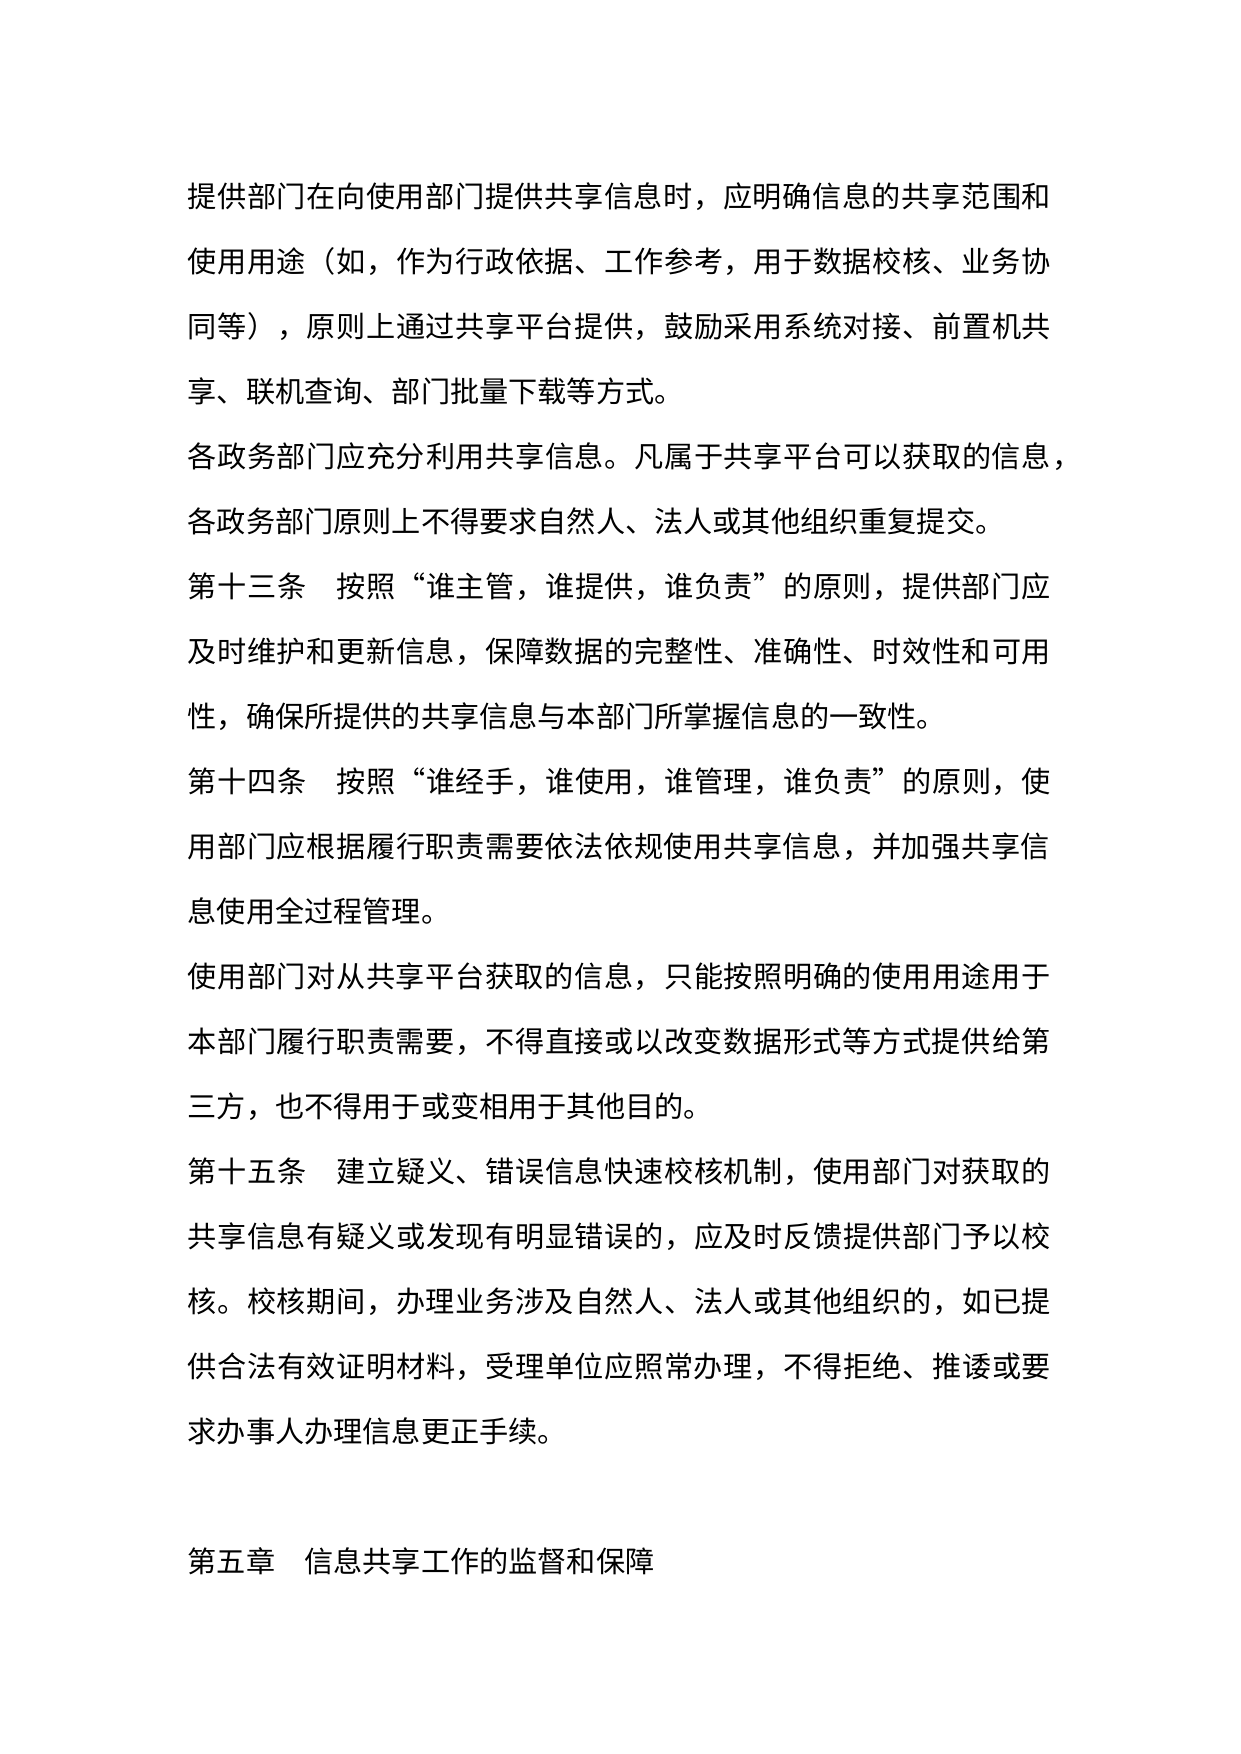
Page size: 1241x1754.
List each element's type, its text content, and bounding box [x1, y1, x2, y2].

text 第十五条 建立疑义、错误信息快速校核机制，使用部门对获取的共享信息有疑义或发现有明显错误的，应及时反馈提供部门予以校核。校核期间，办理业务涉及自然人、法人或其他组织的，如已提供合法有效证明材料，受理单位应照常办理，不得拒绝、推诿或要求办事人办理信息更正手续。 [187, 1137, 1053, 1462]
text 第十四条 按照“谁经手，谁使用，谁管理，谁负责”的原则，使用部门应根据履行职责需要依法依规使用共享信息，并加强共享信息使用全过程管理。 [187, 747, 1053, 942]
text 第五章 信息共享工作的监督和保障 [187, 1527, 1053, 1592]
text 提供部门在向使用部门提供共享信息时，应明确信息的共享范围和使用用途（如，作为行政依据、工作参考，用于数据校核、业务协同等），原则上通过共享平台提供，鼓励采用系统对接、前置机共享、联机查询、部门批量下载等方式。 [187, 162, 1053, 422]
text 各政务部门应充分利用共享信息。凡属于共享平台可以获取的信息，各政务部门原则上不得要求自然人、法人或其他组织重复提交。 [187, 422, 1053, 552]
text 第十三条 按照“谁主管，谁提供，谁负责”的原则，提供部门应及时维护和更新信息，保障数据的完整性、准确性、时效性和可用性，确保所提供的共享信息与本部门所掌握信息的一致性。 [187, 552, 1053, 747]
text 使用部门对从共享平台获取的信息，只能按照明确的使用用途用于本部门履行职责需要，不得直接或以改变数据形式等方式提供给第三方，也不得用于或变相用于其他目的。 [187, 942, 1053, 1137]
